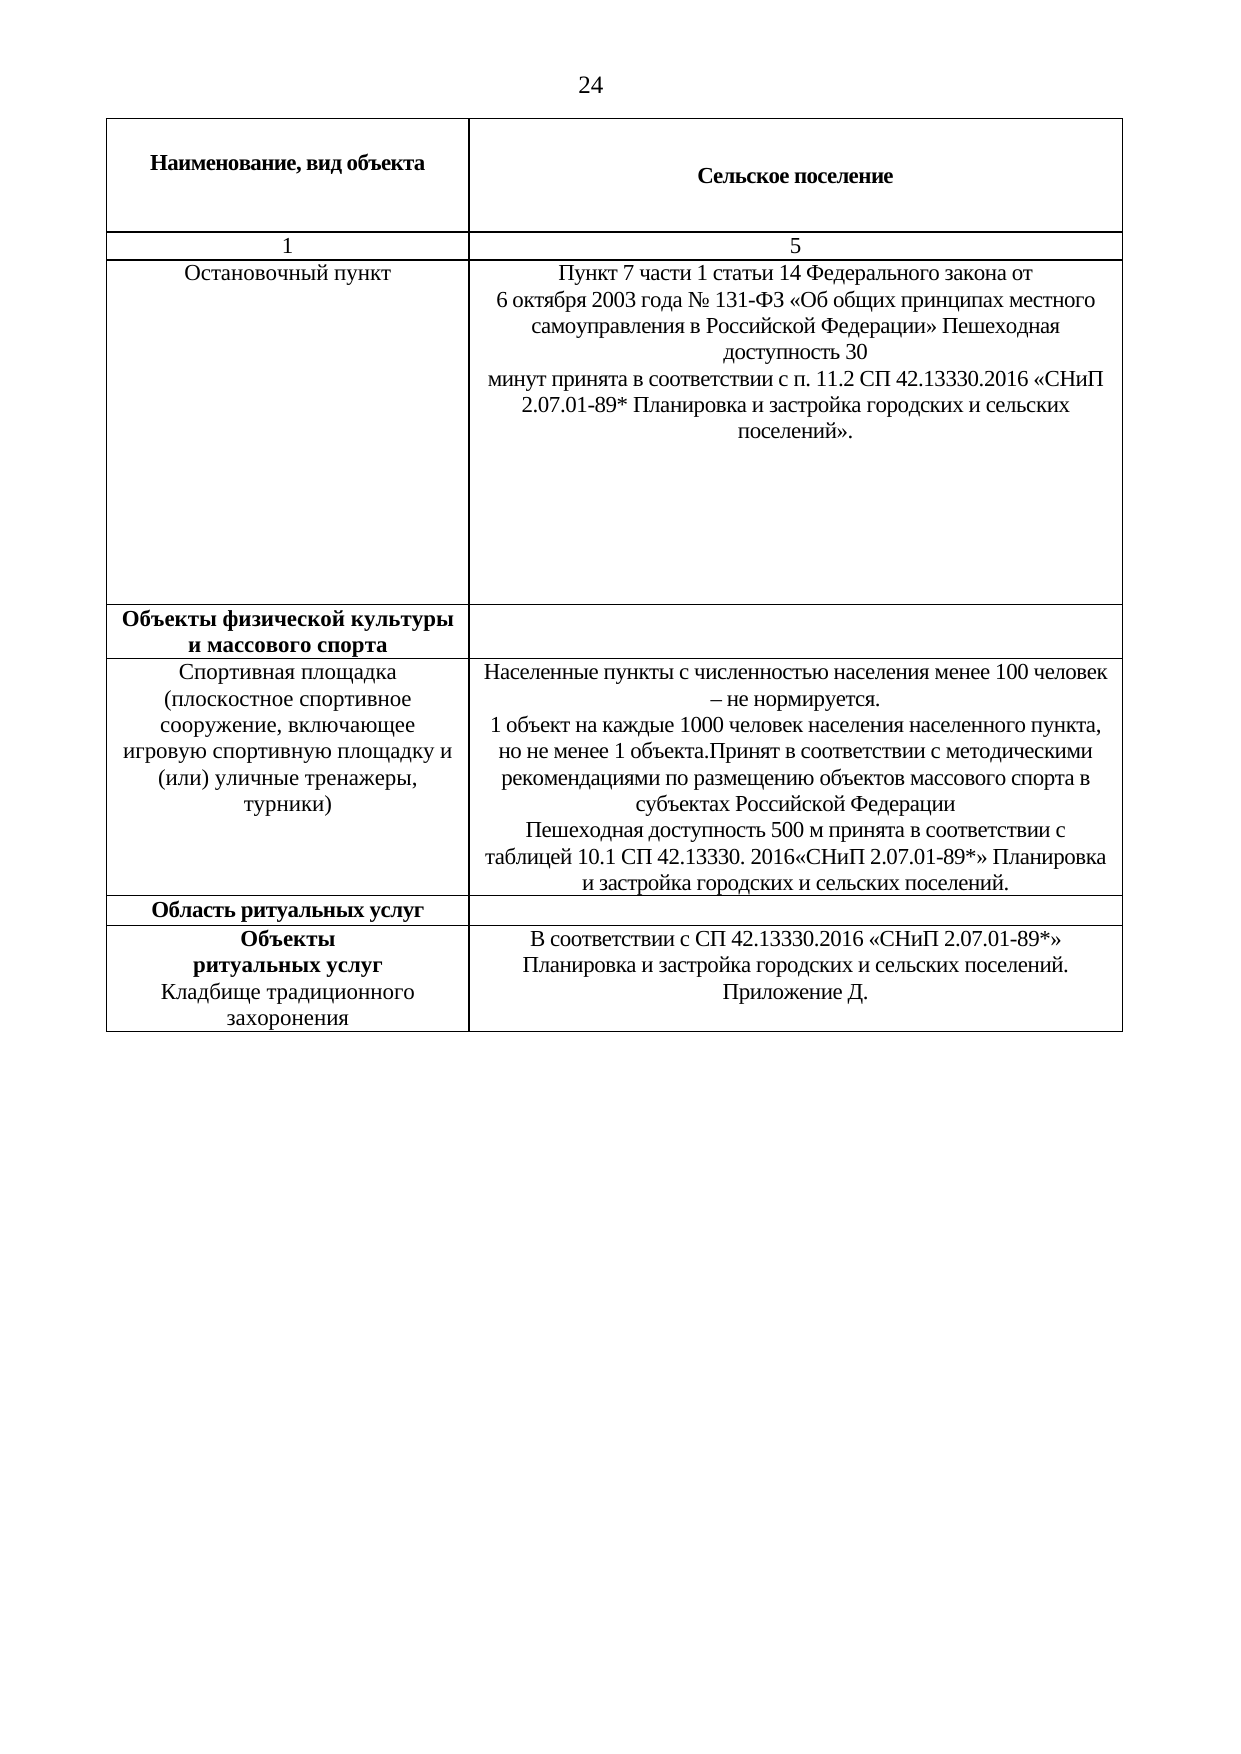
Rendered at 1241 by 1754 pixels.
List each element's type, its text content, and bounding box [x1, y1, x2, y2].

table_cell [470, 896, 1122, 925]
table_cell Область ритуальных услуг [107, 896, 468, 925]
table_cell Пункт 7 части 1 статьи 14 Федерального закона от 6 октября 2003 года № 131-ФЗ «Об общих принципах местного самоуправления в Российской Федерации» Пешеходная доступность 30 минут принята в соответствии с п. 11.2 СП 42.13330.2016 «СНиП 2.07.01-89* Планировка и застройка городских и сельских поселений». [470, 261, 1122, 603]
table_header Наименование, вид объекта [107, 119, 468, 231]
table_cell Населенные пункты с численностью населения менее 100 человек – не нормируется. 1 объект на каждые 1000 человек населения населенного пункта, но не менее 1 объекта.Принят в соответствии с методическими рекомендациями по размещению объектов массового спорта в субъектах Российской Федерации Пешеходная доступность 500 м принята в соответствии с таблицей 10.1 СП 42.13330. 2016«СНиП 2.07.01-89*» Планировка и застройка городских и сельских поселений. [470, 659, 1122, 895]
table_cell 1 [107, 233, 468, 259]
table_cell Остановочный пункт [107, 261, 468, 603]
table_cell Объекты физической культуры и массового спорта [107, 605, 468, 658]
table_cell Спортивная площадка (плоскостное спортивное сооружение, включающее игровую спортивную площадку и (или) уличные тренажеры, турники) [107, 659, 468, 895]
table_cell 5 [470, 233, 1122, 259]
table_cell [470, 605, 1122, 658]
table_cell Объекты ритуальных услуг Кладбище традиционного захоронения [107, 926, 468, 1031]
table_cell В соответствии с СП 42.13330.2016 «СНиП 2.07.01-89*» Планировка и застройка городских и сельских поселений. Приложение Д. [470, 926, 1122, 1031]
table_header Сельское поселение [470, 119, 1122, 231]
